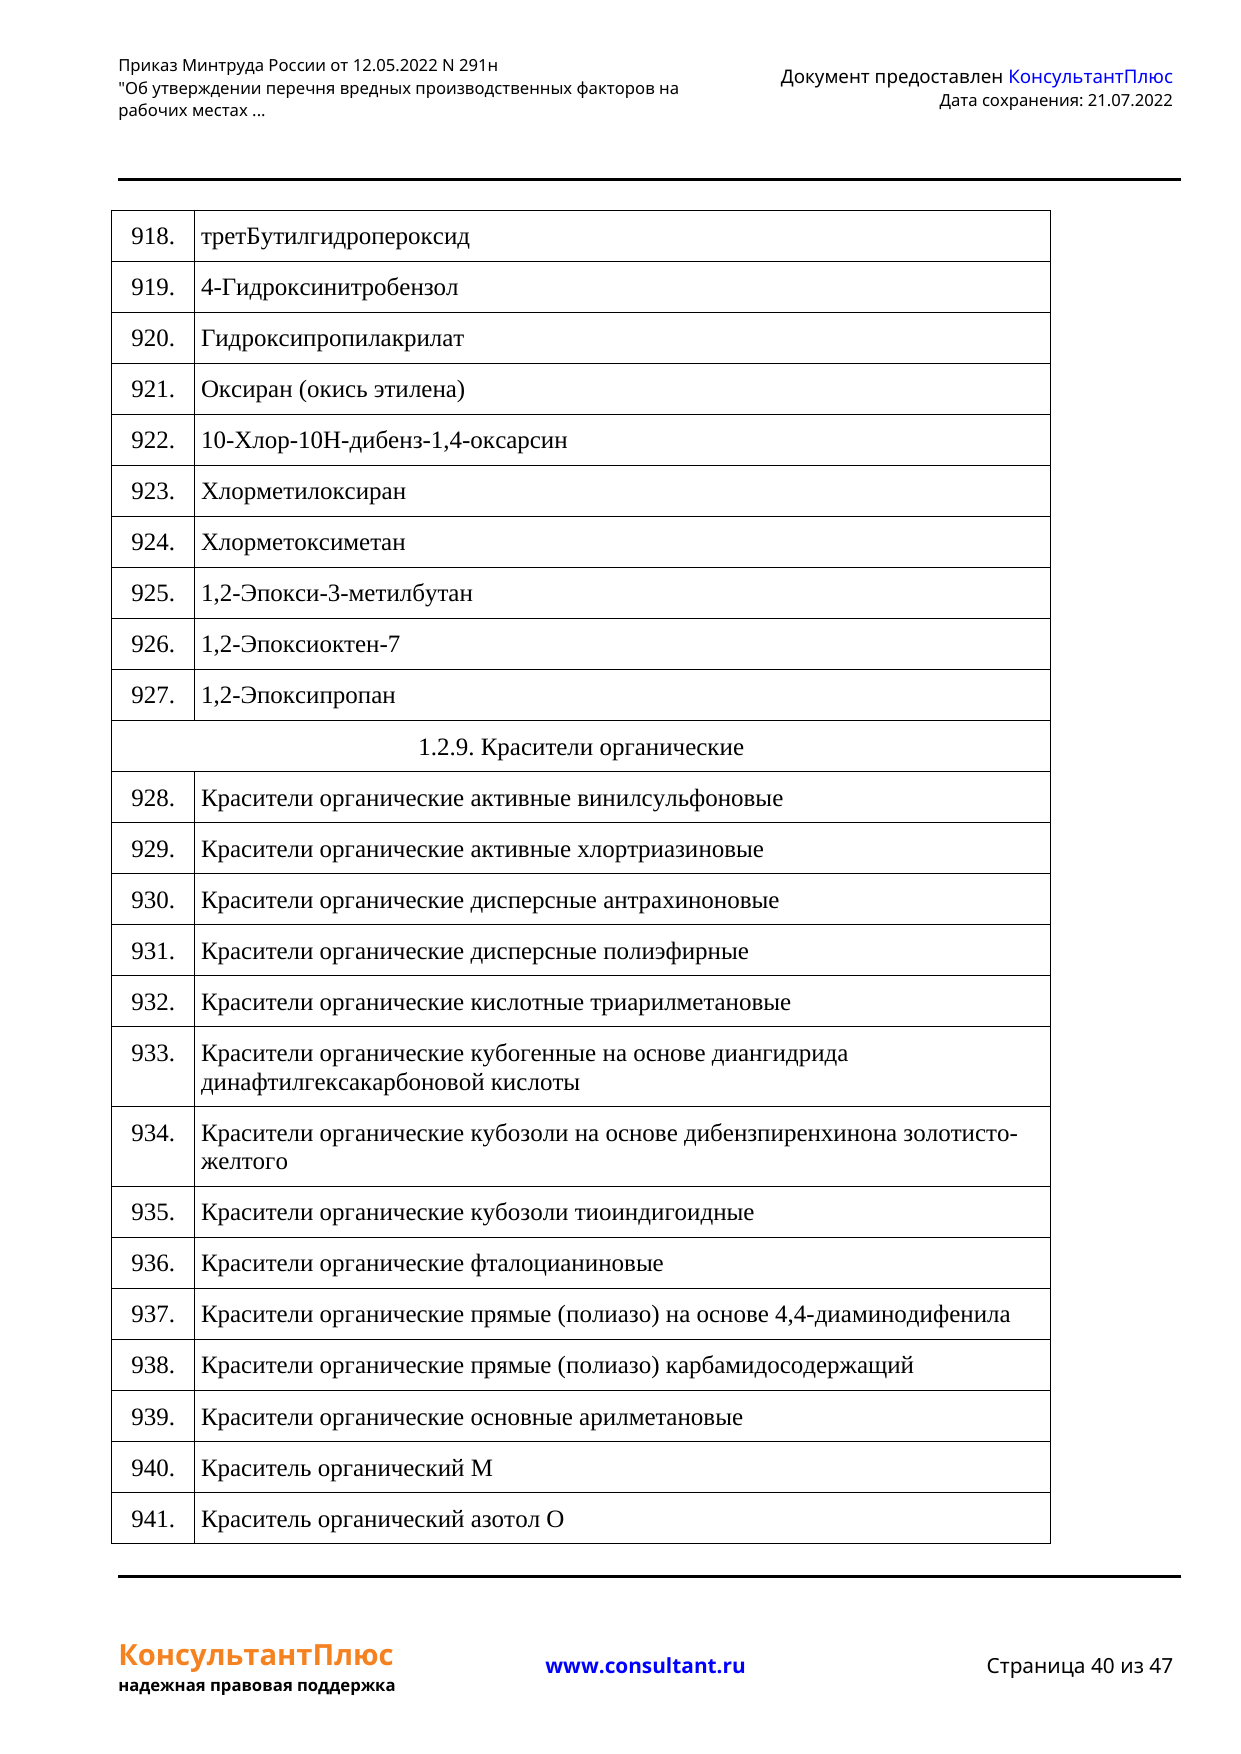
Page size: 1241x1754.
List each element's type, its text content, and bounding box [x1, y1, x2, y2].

table_cell 924. [112, 517, 194, 567]
table_cell Краситель органический М [195, 1442, 1050, 1492]
table_cell 934. [112, 1107, 194, 1186]
table_cell Красители органические кислотные триарилметановые [195, 976, 1050, 1026]
table_cell 1,2-Эпоксиоктен-7 [195, 619, 1050, 669]
table_cell 1,2-Эпокси-3-метилбутан [195, 568, 1050, 618]
table_cell Красители органические кубозоли на основе дибензпиренхинона золотисто-желтого [195, 1107, 1050, 1186]
table_cell Хлорметоксиметан [195, 517, 1050, 567]
table_cell 1.2.9. Красители органические [112, 721, 1050, 771]
table_cell 923. [112, 466, 194, 516]
table_cell 940. [112, 1442, 194, 1492]
table_cell Краситель органический азотол О [195, 1493, 1050, 1543]
table_cell Красители органические дисперсные полиэфирные [195, 925, 1050, 975]
table_cell 928. [112, 772, 194, 822]
table_cell Красители органические прямые (полиазо) карбамидосодержащий [195, 1340, 1050, 1390]
table_cell 927. [112, 670, 194, 720]
table_cell 938. [112, 1340, 194, 1390]
table_cell Красители органические активные винилсульфоновые [195, 772, 1050, 822]
table_cell Красители органические дисперсные антрахиноновые [195, 874, 1050, 924]
table_cell 933. [112, 1027, 194, 1106]
table_cell 10-Хлор-10Н-дибенз-1,4-оксарсин [195, 415, 1050, 465]
table_cell Хлорметилоксиран [195, 466, 1050, 516]
table_cell 930. [112, 874, 194, 924]
table_cell 936. [112, 1238, 194, 1288]
table_cell Гидроксипропилакрилат [195, 313, 1050, 363]
table_cell Красители органические основные арилметановые [195, 1391, 1050, 1441]
table_cell 920. [112, 313, 194, 363]
table_cell Красители органические фталоцианиновые [195, 1238, 1050, 1288]
table_cell 922. [112, 415, 194, 465]
table_cell Красители органические кубогенные на основе диангидрида динафтилгексакарбоновой кислоты [195, 1027, 1050, 1106]
table_cell 935. [112, 1187, 194, 1237]
table_cell 1,2-Эпоксипропан [195, 670, 1050, 720]
table_cell Красители органические кубозоли тиоиндигоидные [195, 1187, 1050, 1237]
table_cell 931. [112, 925, 194, 975]
table_cell 941. [112, 1493, 194, 1543]
table_cell 925. [112, 568, 194, 618]
table_cell 937. [112, 1289, 194, 1339]
table_cell 932. [112, 976, 194, 1026]
table_cell 929. [112, 823, 194, 873]
table_cell Оксиран (окись этилена) [195, 364, 1050, 414]
table_cell 939. [112, 1391, 194, 1441]
table_cell Красители органические прямые (полиазо) на основе 4,4-диаминодифенила [195, 1289, 1050, 1339]
table_cell Красители органические активные хлортриазиновые [195, 823, 1050, 873]
table_cell третБутилгидропероксид [195, 211, 1050, 261]
table_cell 919. [112, 262, 194, 312]
table_cell 926. [112, 619, 194, 669]
table_cell 921. [112, 364, 194, 414]
table_cell 4-Гидроксинитробензол [195, 262, 1050, 312]
table_cell 918. [112, 211, 194, 261]
